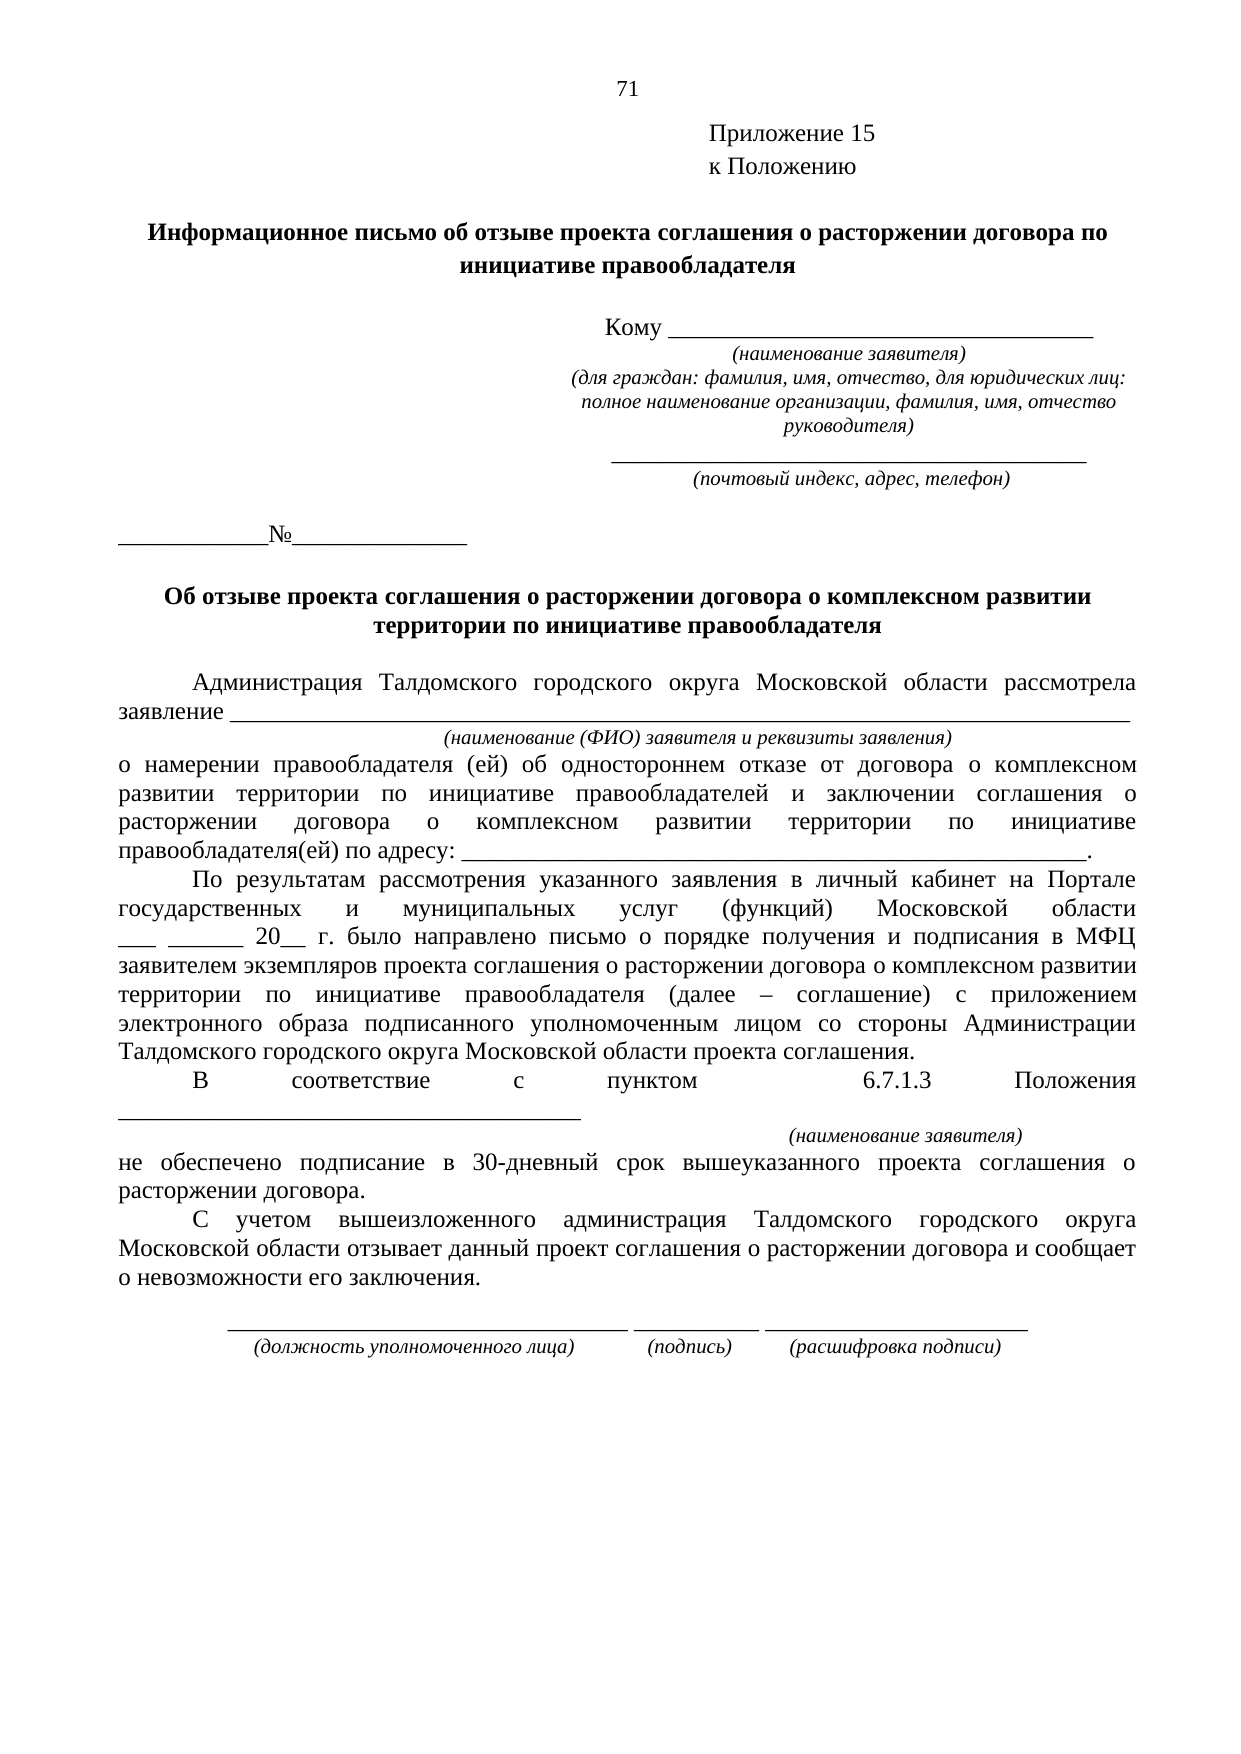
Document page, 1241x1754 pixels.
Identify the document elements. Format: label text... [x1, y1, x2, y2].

text о намерении правообладателя (ей) об одностороннем отказе от договора о комплексном развитии территории по инициативе правообладателей и заключении соглашения о расторжении договора о комплексном развитии территории по инициативе правообладателя(ей) по адресу: __________________________________________________. [118, 749, 1137, 864]
text к Положению [709, 151, 1137, 180]
text Информационное письмо об отзыве проекта соглашения о расторжении договора по инициативе правообладателя [118, 217, 1137, 279]
text Об отзыве проекта соглашения о расторжении договора о комплексном развитии территории по инициативе правообладателя [118, 581, 1137, 638]
text (наименование заявителя) [118, 1123, 1137, 1147]
text ______________________________________ [561, 437, 1137, 466]
text В соответствие с пунктом 6.7.1.3 Положения _____________________________________ [118, 1065, 1137, 1123]
text (наименование заявителя) [561, 341, 1137, 365]
text (для граждан: фамилия, имя, отчество, для юридических лиц: полное наименование организации, фамилия, имя, отчество руководителя) [561, 365, 1137, 437]
text (почтовый индекс, адрес, телефон) [561, 466, 1137, 490]
text (должность уполномоченного лица) (подпись) (расшифровка подписи) [118, 1333, 1137, 1358]
text (наименование (ФИО) заявителя и реквизиты заявления) [118, 725, 1137, 749]
text С учетом вышеизложенного администрация Талдомского городского округа Московской области отзывает данный проект соглашения о расторжении договора и сообщает о невозможности его заключения. [118, 1204, 1137, 1290]
text ________________________________ __________ _____________________ [118, 1305, 1137, 1333]
text Администрация Талдомского городского округа Московской области рассмотрела заявление ________________________________________________________________________ [118, 667, 1137, 725]
text ____________№______________ [118, 519, 1137, 547]
text Кому __________________________________ [561, 312, 1137, 341]
text Приложение 15 [709, 118, 1137, 147]
text не обеспечено подписание в 30-дневный срок вышеуказанного проекта соглашения о расторжении договора. [118, 1147, 1137, 1204]
text По результатам рассмотрения указанного заявления в личный кабинет на Портале государственных и муниципальных услуг (функций) Московской области ___ ______ 20__ г. было направлено письмо о порядке получения и подписания в МФЦ заявителем экземпляров проекта соглашения о расторжении договора о комплексном развитии территории по инициативе правообладателя (далее – соглашение) с приложением электронного образа подписанного уполномоченным лицом со стороны Администрации Талдомского городского округа Московской области проекта соглашения. [118, 864, 1137, 1065]
